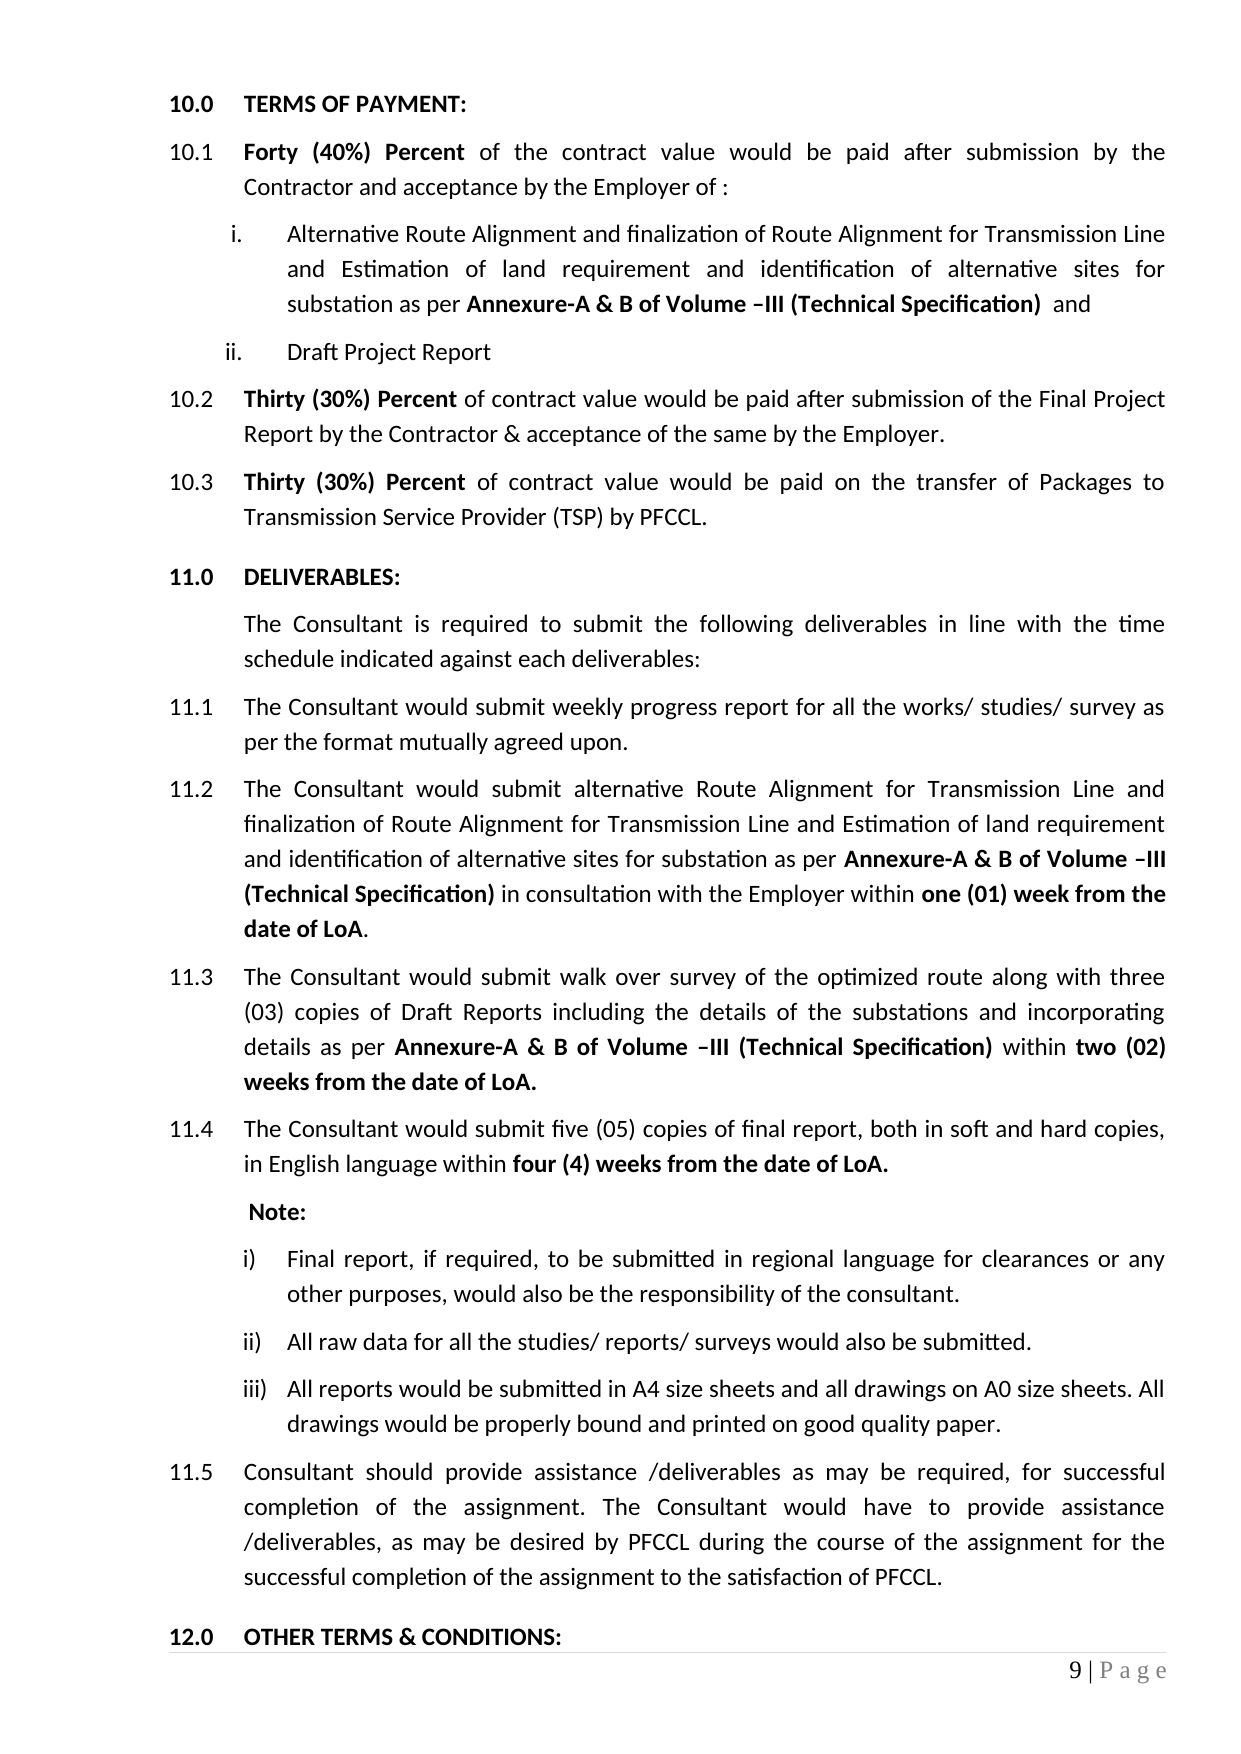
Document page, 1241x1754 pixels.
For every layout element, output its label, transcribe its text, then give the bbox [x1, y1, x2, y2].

list DELIVERABLES: [169, 561, 1166, 592]
list The Consultant would submit alternative Route Alignment for Transmission Line and finalization of Route Alignment for Transmission Line and Estimation of land requirement and identification of alternative sites for substation as per Annexure-A & B of Volume –III (Technical Specification) in consultation with the Employer within one (01) week from the date of LoA. [169, 774, 1166, 944]
list Final report, if required, to be submitted in regional language for clearances or any other purposes, would also be the responsibility of the consultant. [243, 1244, 1166, 1309]
list The Consultant would submit walk over survey of the optimized route along with three (03) copies of Draft Reports including the details of the substations and incorporating details as per Annexure-A & B of Volume –III (Technical Specification) within two (02) weeks from the date of LoA. [169, 961, 1166, 1097]
list Consultant should provide assistance /deliverables as may be required, for successful completion of the assignment. The Consultant would have to provide assistance /deliverables, as may be desired by PFCCL during the course of the assignment for the successful completion of the assignment to the satisfaction of PFCCL. [169, 1456, 1166, 1592]
list Forty (40%) Percent of the contract value would be paid after submission by the Contractor and acceptance by the Employer of : [169, 136, 1166, 202]
list The Consultant would submit five (05) copies of final report, both in soft and hard copies, in English language within four (4) weeks from the date of LoA. [169, 1114, 1166, 1179]
list Thirty (30%) Percent of contract value would be paid after submission of the Final Project Report by the Contractor & acceptance of the same by the Employer. [169, 384, 1166, 449]
text Note: [243, 1196, 1166, 1227]
text The Consultant is required to submit the following deliverables in line with the time schedule indicated against each deliverables: [244, 609, 1166, 674]
list Alternative Route Alignment and finalization of Route Alignment for Transmission Line and Estimation of land requirement and identification of alternative sites for substation as per Annexure-A & B of Volume –III (Technical Specification) and [243, 219, 1166, 319]
list All reports would be submitted in A4 size sheets and all drawings on A0 size sheets. All drawings would be properly bound and printed on good quality paper. [243, 1374, 1166, 1439]
list All raw data for all the studies/ reports/ surveys would also be submitted. [243, 1326, 1166, 1357]
list Thirty (30%) Percent of contract value would be paid on the transfer of Packages to Transmission Service Provider (TSP) by PFCCL. [169, 466, 1166, 532]
list OTHER TERMS & CONDITIONS: [169, 1621, 1166, 1652]
list Draft Project Report [243, 336, 1166, 367]
list The Consultant would submit weekly progress report for all the works/ studies/ survey as per the format mutually agreed upon. [169, 691, 1166, 757]
list TERMS OF PAYMENT: [169, 89, 1166, 119]
